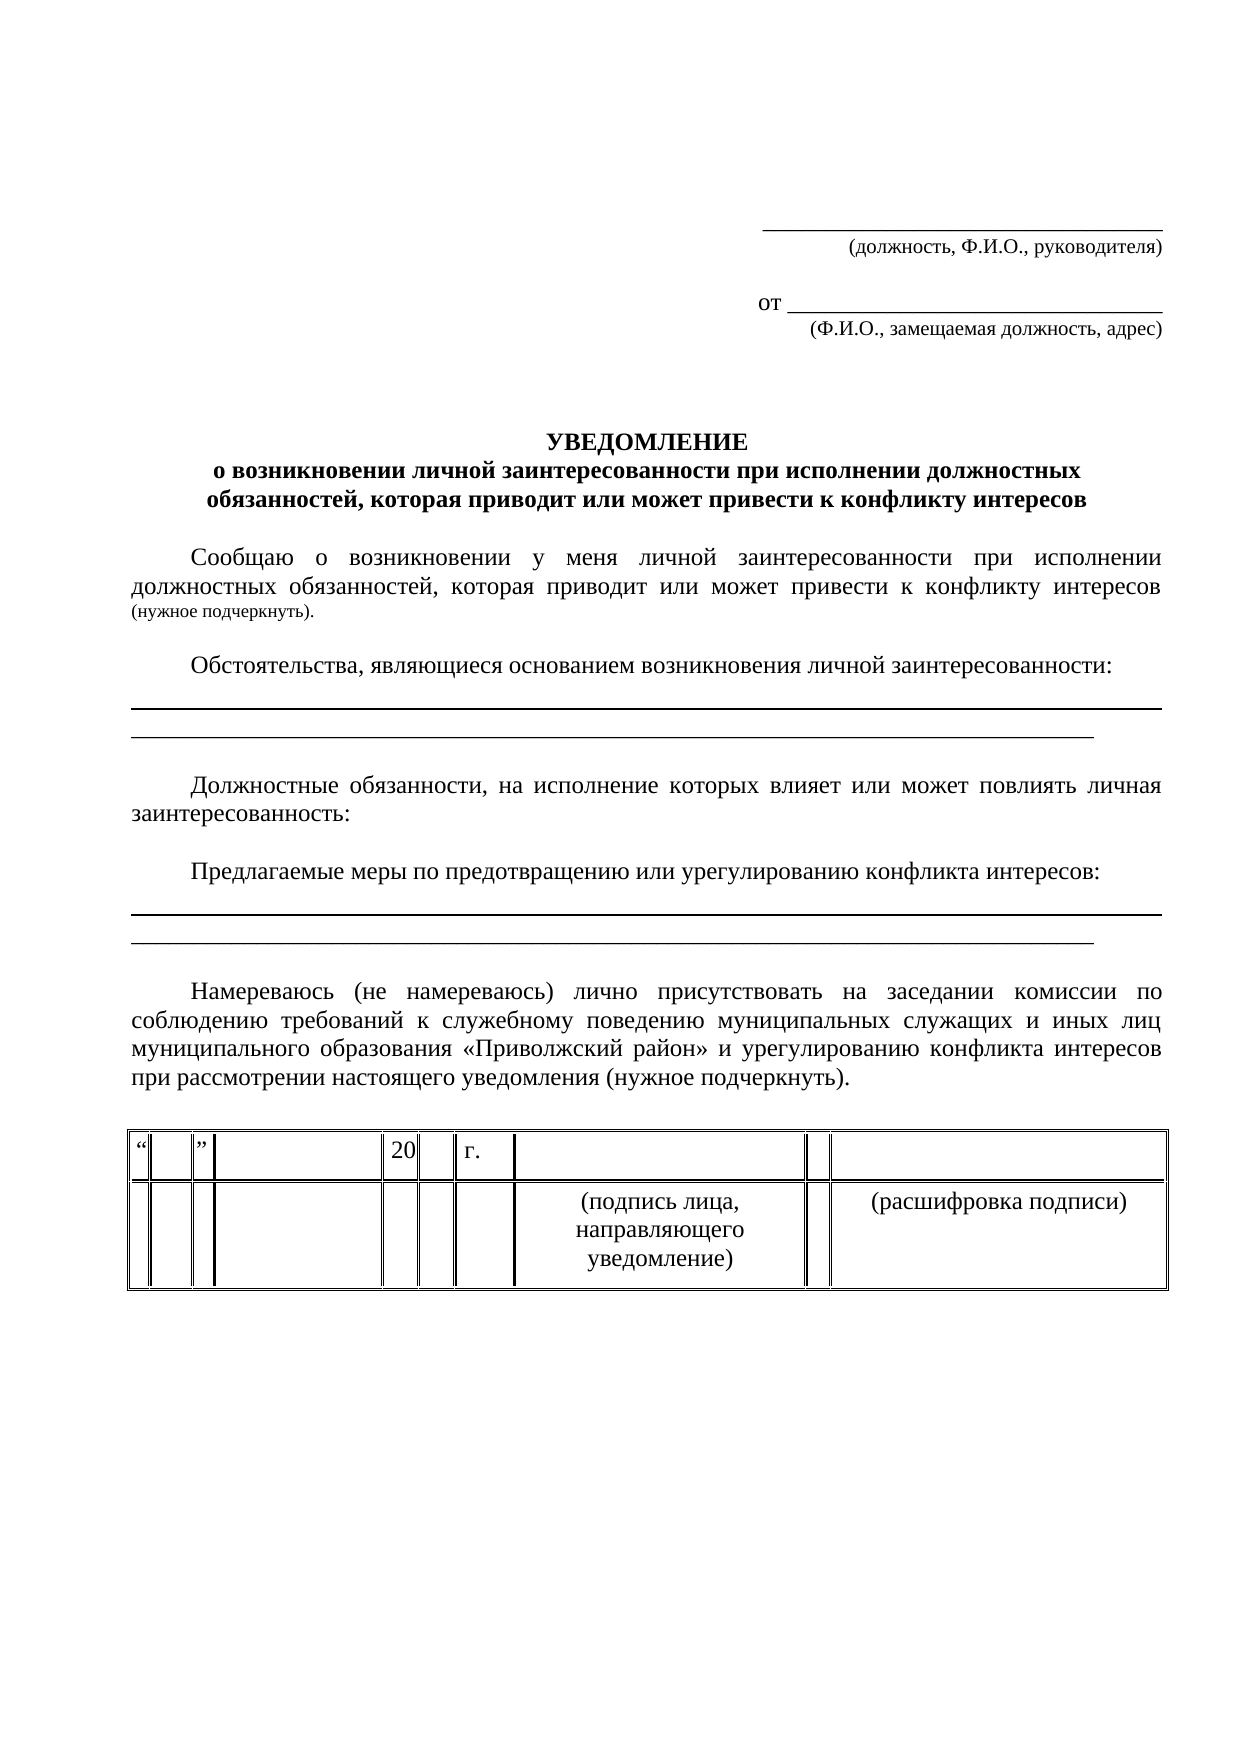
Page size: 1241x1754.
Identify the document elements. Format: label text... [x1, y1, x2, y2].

table_header [514, 1130, 806, 1179]
table_cell [193, 1183, 214, 1287]
table_header г. [455, 1132, 514, 1179]
table_header [806, 1132, 831, 1179]
text от ______________________________ (Ф.И.О., замещаемая должность, адрес) [637, 287, 1162, 339]
table_cell [214, 1183, 382, 1287]
table_cell [419, 1179, 455, 1287]
table_cell [383, 1183, 419, 1287]
text Намереваюсь (не намереваюсь) лично присутствовать на заседании комиссии по соблюдению требований к служебному поведению муниципальных служащих и иных лиц муниципального образования «Приволжский район» и урегулированию конфликта интересов при рассмотрении настоящего уведомления (нужное подчеркнуть). [131, 976, 1162, 1091]
table_header [419, 1130, 455, 1179]
table_header “ [128, 1130, 150, 1179]
table_cell [455, 1183, 514, 1287]
text Должностные обязанности, на исполнение которых влияет или может повлиять личная заинтересованность: [131, 770, 1162, 827]
text УВЕДОМЛЕНИЕ о возникновении личной заинтересованности при исполнении должностных обязанностей, которая приводит или может привести к конфликту интересов [131, 427, 1162, 513]
table_cell (подпись лица, направляющего уведомление) [514, 1179, 806, 1287]
text _____________________________________________________________________________ [131, 916, 1162, 947]
table_cell [806, 1183, 831, 1287]
table_header 20 [383, 1132, 419, 1179]
text Обстоятельства, являющиеся основанием возникновения личной заинтересованности: [131, 650, 1162, 679]
text Предлагаемые меры по предотвращению или урегулированию конфликта интересов: [131, 856, 1162, 885]
text ________________________________ (должность, Ф.И.О., руководителя) [637, 205, 1162, 258]
table_header ” [193, 1132, 214, 1179]
text _____________________________________________________________________________ [131, 710, 1162, 741]
table_header [150, 1132, 193, 1179]
table_cell (расшифровка подписи) [831, 1179, 1166, 1287]
table_header [214, 1132, 382, 1179]
text Сообщаю о возникновении у меня личной заинтересованности при исполнении должностных обязанностей, которая приводит или может привести к конфликту интересов (нужное подчеркнуть). [131, 542, 1162, 621]
table_cell [150, 1183, 193, 1287]
table_cell [130, 1179, 150, 1287]
table_header [831, 1132, 1166, 1179]
